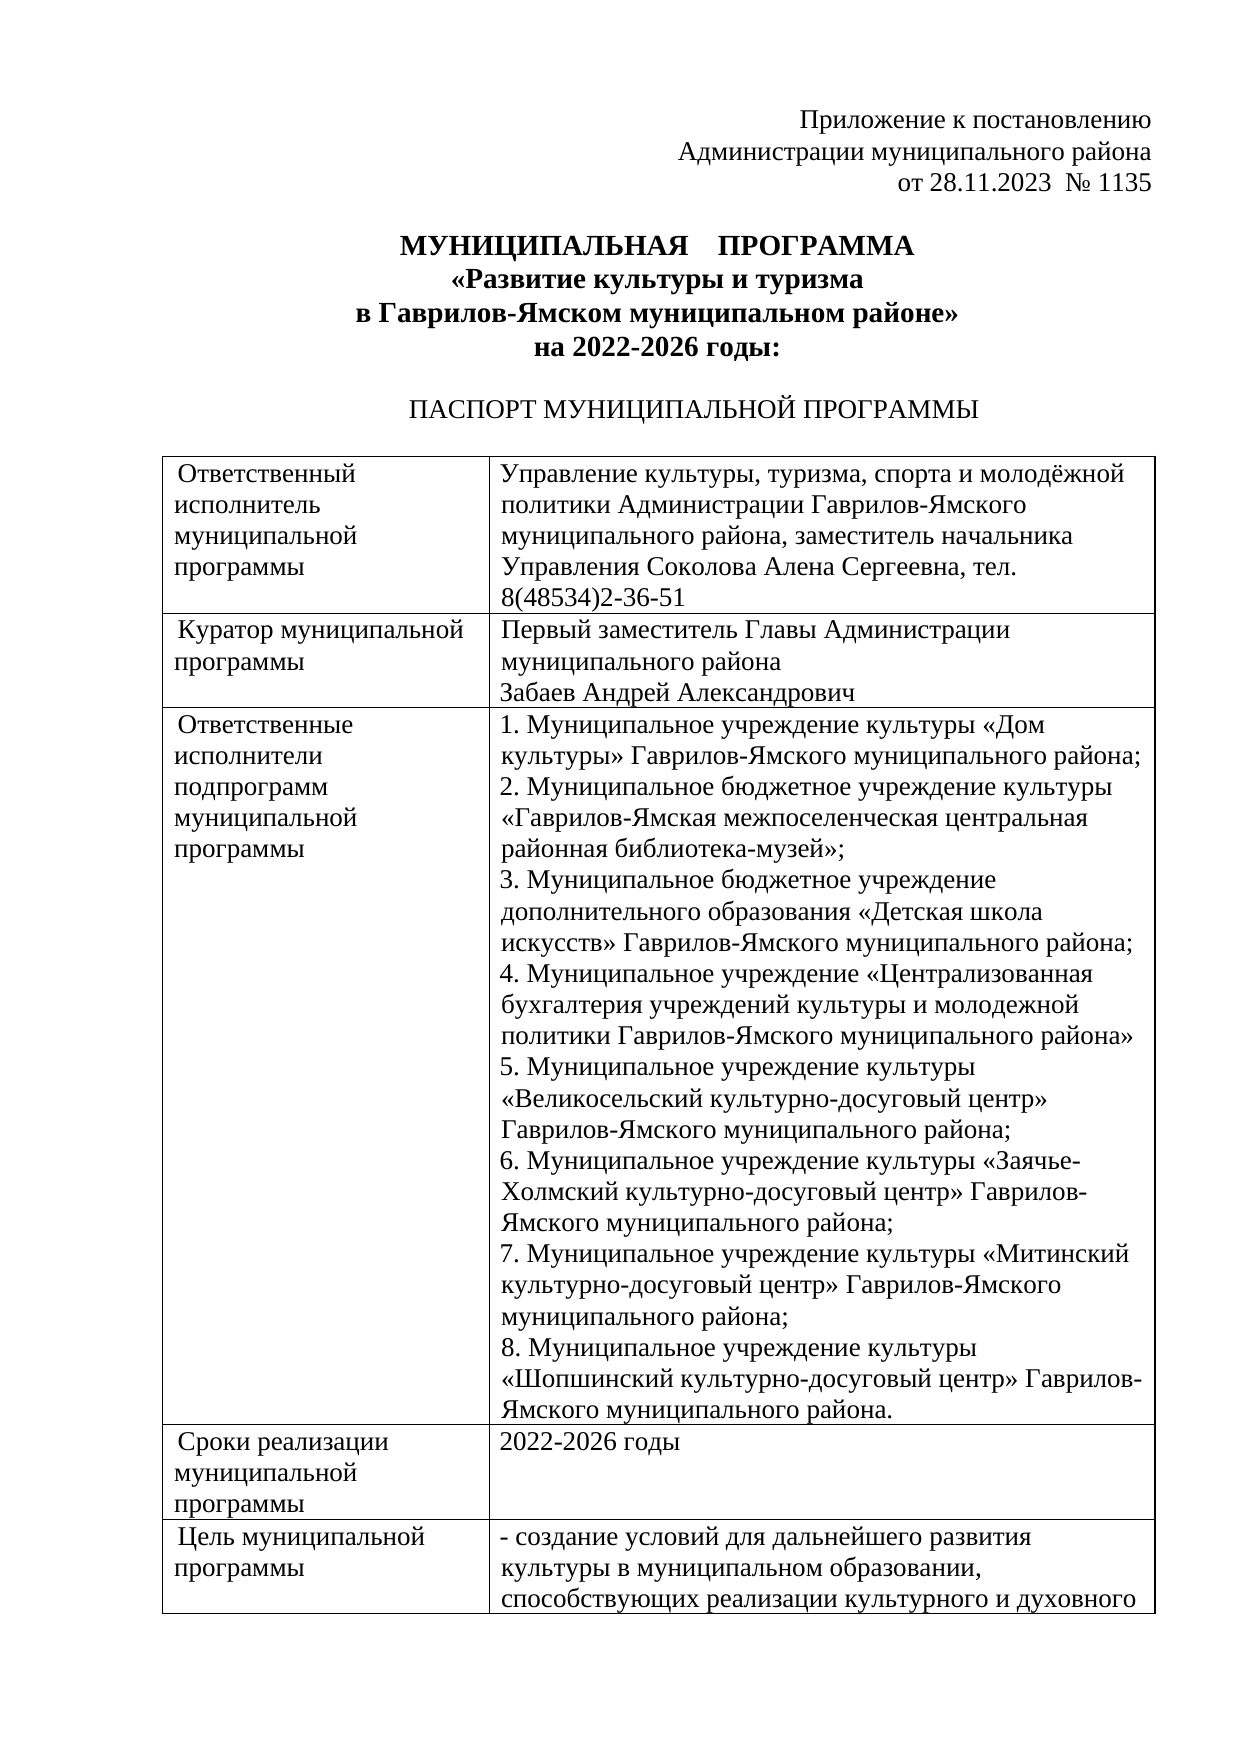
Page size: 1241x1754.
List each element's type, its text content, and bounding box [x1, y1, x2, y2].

text Администрации муниципального района [74, 134, 1152, 166]
table_cell 1. Муниципальное учреждение культуры «Дом культуры» Гаврилов-Ямского муниципального района; 2. Муниципальное бюджетное учреждение культуры «Гаврилов-Ямская межпоселенческая центральная районная библиотека-музей»; 3. Муниципальное бюджетное учреждение дополнительного образования «Детская школа искусств» Гаврилов-Ямского муниципального района; 4. Муниципальное учреждение «Централизованная бухгалтерия учреждений культуры и молодежной политики Гаврилов-Ямского муниципального района» 5. Муниципальное учреждение культуры «Великосельский культурно-досуговый центр» Гаврилов-Ямского муниципального района; 6. Муниципальное учреждение культуры «Заячье-Холмский культурно-досуговый центр» Гаврилов-Ямского муниципального района; 7. Муниципальное учреждение культуры «Митинский культурно-досуговый центр» Гаврилов-Ямского муниципального района; 8. Муниципальное учреждение культуры «Шопшинский культурно-досуговый центр» Гаврилов-Ямского муниципального района. [490, 708, 1154, 1424]
table_cell 2022-2026 годы [490, 1425, 1154, 1519]
text ПАСПОРТ МУНИЦИПАЛЬНОЙ ПРОГРАММЫ [162, 393, 1152, 424]
text на 2022-2026 годы: [162, 329, 1152, 362]
text МУНИЦИПАЛЬНАЯ ПРОГРАММА [162, 228, 1152, 262]
table_header Управление культуры, туризма, спорта и молодёжной политики Администрации Гаврилов-Ямского муниципального района, заместитель начальника Управления Соколова Алена Сергеевна, тел. 8(48534)2-36-51 [490, 457, 1154, 612]
table_cell Куратор муниципальной программы [163, 614, 489, 707]
text в Гаврилов-Ямском муниципальном районе» [162, 295, 1152, 329]
table_cell Ответственные исполнители подпрограмм муниципальной программы [163, 708, 489, 1424]
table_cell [490, 1520, 1154, 1613]
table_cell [163, 1520, 489, 1613]
table_cell Первый заместитель Главы Администрации муниципального района Забаев Андрей Александрович [490, 614, 1154, 707]
table_cell Сроки реализации муниципальной программы [163, 1425, 489, 1519]
table_header Ответственный исполнитель муниципальной программы [163, 457, 489, 612]
text «Развитие культуры и туризма [162, 262, 1152, 295]
text Приложение к постановлению [74, 103, 1152, 134]
text от 28.11.2023 № 1135 [74, 166, 1152, 197]
